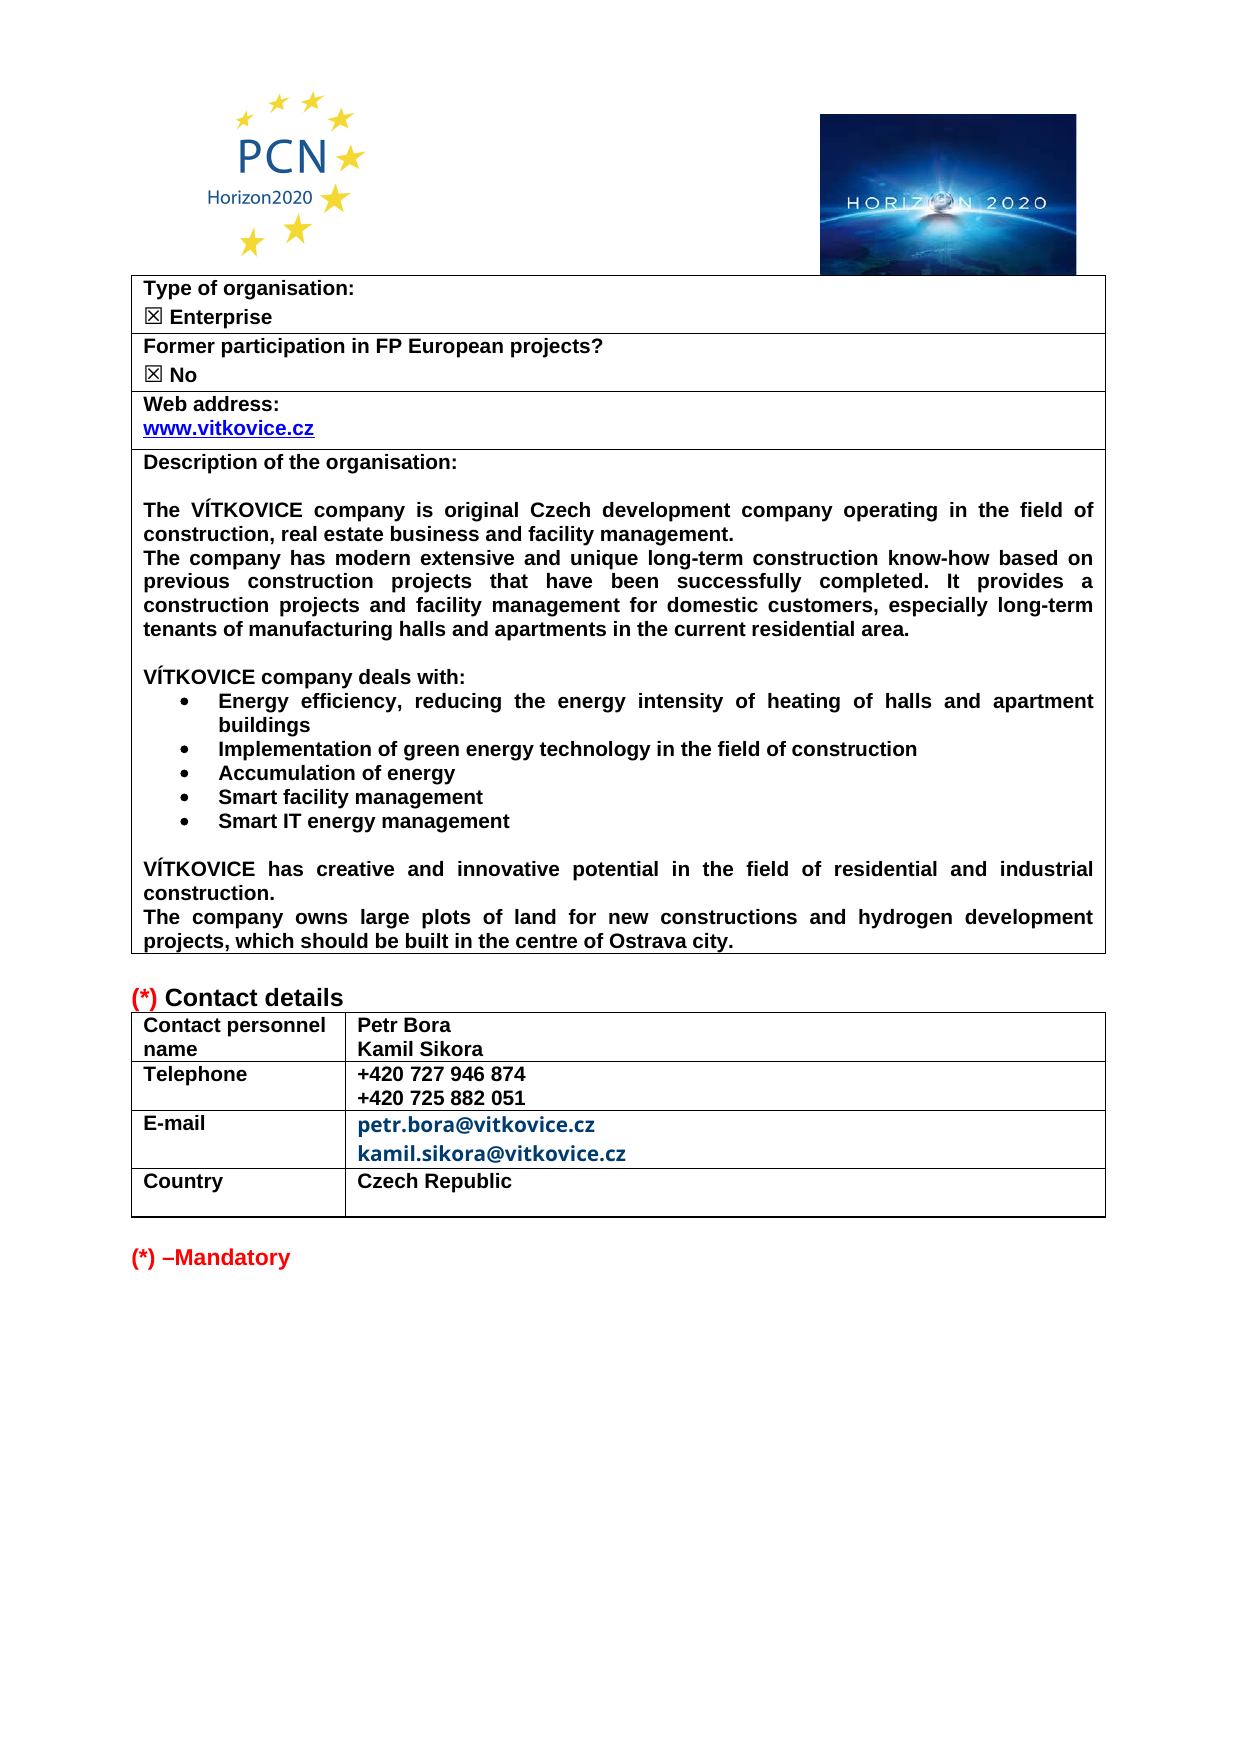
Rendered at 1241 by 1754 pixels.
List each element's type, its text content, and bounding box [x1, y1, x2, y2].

table_cell Web address: www.vitkovice.cz [132, 392, 1105, 448]
table_header Contact personnel name [132, 1013, 345, 1061]
table_cell Type of organisation: Enterprise [132, 276, 1105, 333]
table_header Petr Bora Kamil Sikora [346, 1013, 1105, 1061]
text (*) Contact details [131, 983, 1106, 1012]
table_cell E-mail [132, 1111, 345, 1167]
table_cell Former participation in FP European projects? No [132, 334, 1105, 391]
table_cell +420 727 946 874 +420 725 882 051 [346, 1062, 1105, 1109]
text (*) –Mandatory [131, 1244, 1106, 1270]
table_cell petr.bora@vitkovice.cz kamil.sikora@vitkovice.cz [346, 1111, 1105, 1167]
picture [131, 75, 432, 275]
table_cell Telephone [132, 1062, 345, 1109]
picture [820, 114, 1077, 275]
table_cell Czech Republic [346, 1169, 1105, 1216]
table_cell Country [132, 1169, 345, 1216]
table_cell Description of the organisation: The VÍTKOVICE company is original Czech development company operating in the field of construction, real estate business and facility management. The company has modern extensive and unique long-term construction know-how based on previous construction projects that have been successfully completed. It provides a construction projects and facility management for domestic customers, especially long-term tenants of manufacturing halls and apartments in the current residential area. VÍTKOVICE company deals with: Energy efficiency, reducing the energy intensity of heating of halls and apartment buildings Implementation of green energy technology in the field of construction Accumulation of energy Smart facility management Smart IT energy management VÍTKOVICE has creative and innovative potential in the field of residential and industrial construction. The company owns large plots of land for new constructions and hydrogen development projects, which should be built in the centre of Ostrava city. [132, 450, 1105, 953]
